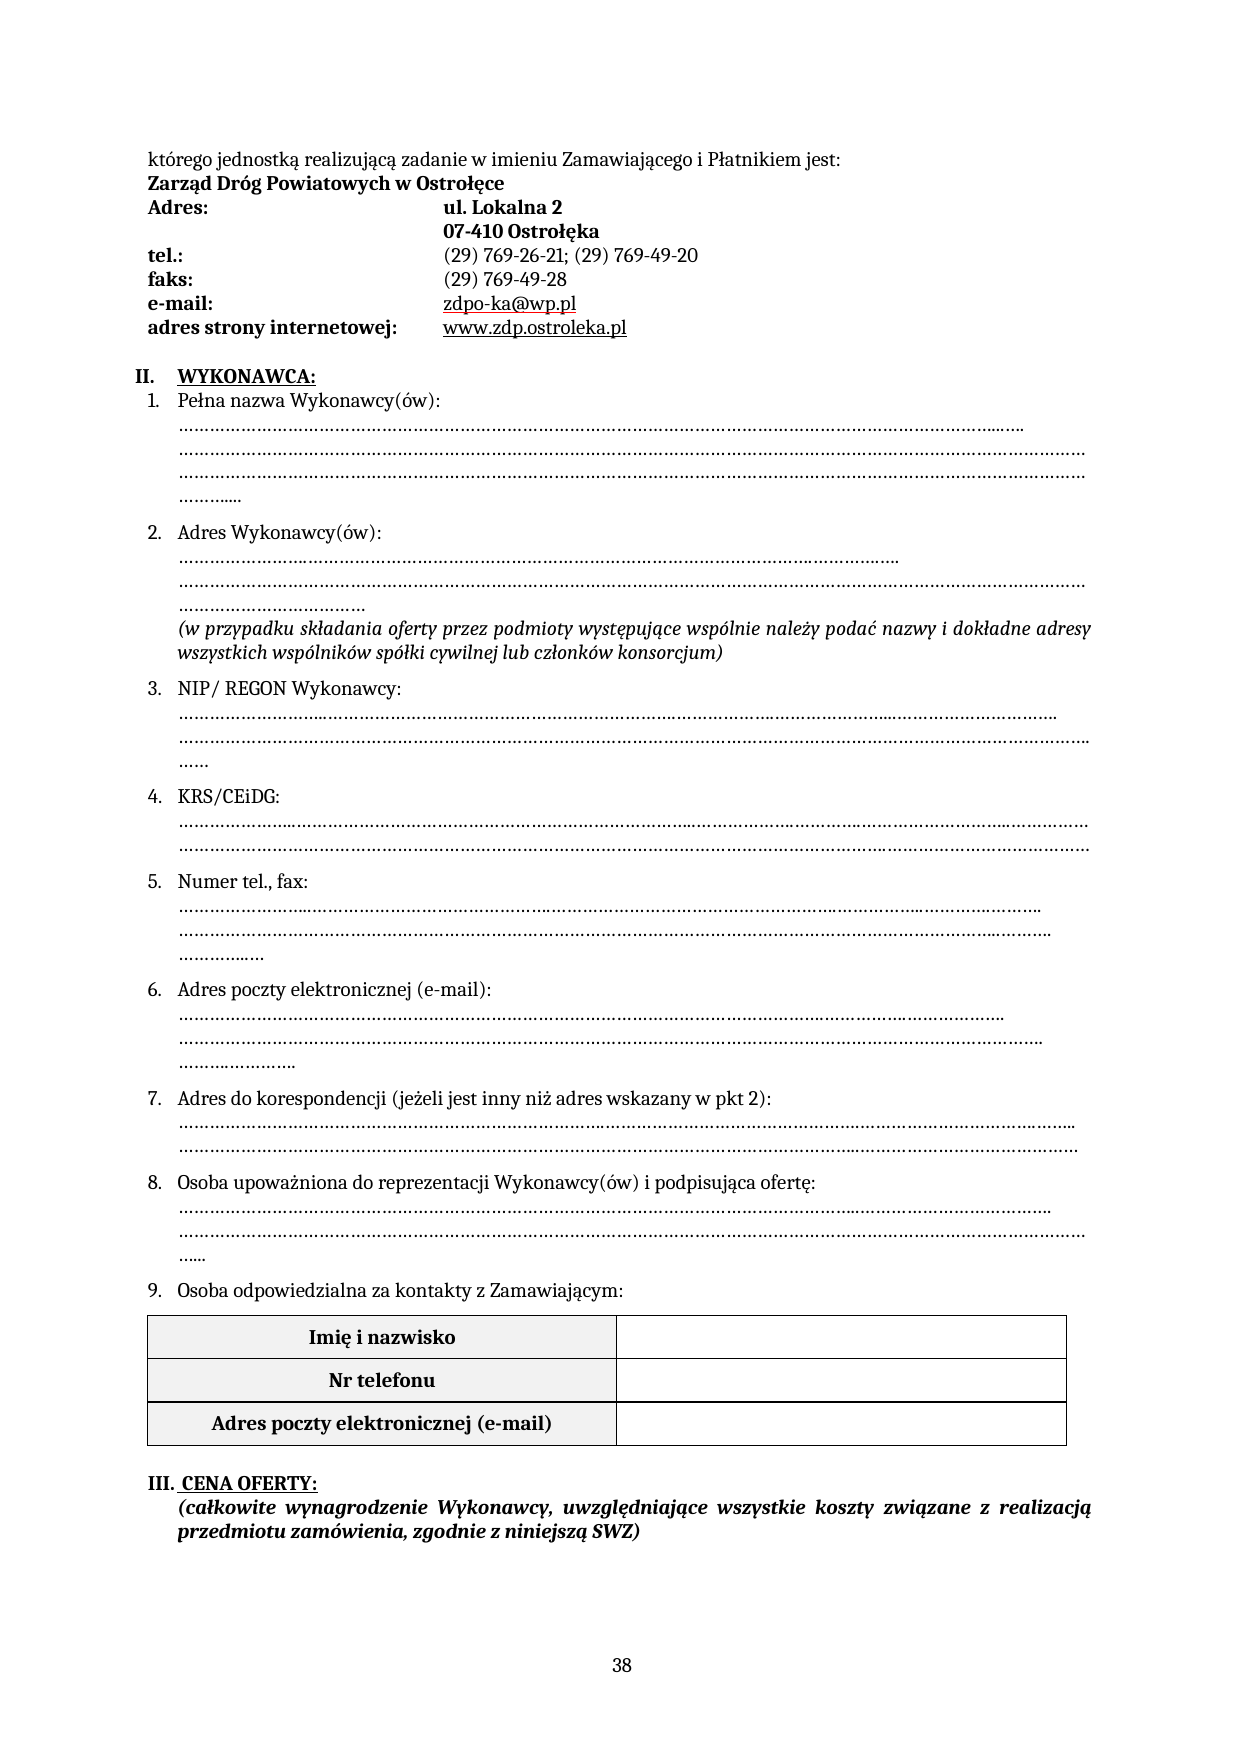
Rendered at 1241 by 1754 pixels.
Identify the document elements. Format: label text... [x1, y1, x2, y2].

text …………………….…………………………………………………………………………………….………….….………………………………………………………………………………………………………………………………………………………………………………………… [177, 544, 1093, 616]
table_cell Nr telefonu [148, 1359, 616, 1401]
table_cell [617, 1359, 1066, 1401]
text …………………………………………………………………………………………………………………..……………………………….……………………………………………………………………………………………………………………………………………………………... [177, 1194, 1093, 1266]
list CENA OFERTY: [148, 1471, 1093, 1495]
text ……………………………………………………………………….………………………………………….…………………………….…….. [177, 1110, 1093, 1134]
text (w przypadku składania oferty przez podmioty występujące wspólnie należy podać nazwy i dokładne adresy wszystkich wspólników spółki cywilnej lub członków konsorcjum) [177, 616, 1093, 664]
list Adres Wykonawcy(ów): [148, 521, 1093, 544]
text Zarząd Dróg Powiatowych w Ostrołęce [148, 172, 1093, 196]
text adres strony internetowej: www.zdp.ostroleka.pl [148, 315, 1093, 339]
list KRS/CEiDG: [148, 785, 1093, 809]
text e-mail: zdpo-ka@wp.pl [148, 291, 1093, 315]
list Adres do korespondencji (jeżeli jest inny niż adres wskazany w pkt 2): [148, 1086, 1093, 1110]
list Adres poczty elektronicznej (e-mail): [148, 978, 1093, 1002]
text ………………………..………………………………………………………….……………….…………………...………………………….………………………………………………………………………………………………………………………………………………………….…… [177, 701, 1093, 773]
list Pełna nazwa Wykonawcy(ów): [148, 388, 1093, 412]
list Numer tel., fax: [148, 869, 1093, 893]
text …………………………………………………………………………………………………………….…………….……………….………………………………………………………………………………………………………………………………………………….……….…………. [177, 1002, 1093, 1074]
table_header Imię i nazwisko [148, 1316, 616, 1358]
table_cell Adres poczty elektronicznej (e-mail) [148, 1403, 616, 1445]
text …………………………………………………………………………………………………………………………………………...….…………………………………………………………………………………………………………………………………………………………………………………………………………………………………………………………………………………………………………………………….... [177, 412, 1093, 508]
text faks: (29) 769-49-28 [148, 267, 1093, 291]
list WYKONAWCA: [154, 364, 1093, 388]
table_cell [617, 1403, 1066, 1445]
text 07-410 Ostrołęka [148, 219, 1093, 243]
list Osoba upoważniona do reprezentacji Wykonawcy(ów) i podpisująca ofertę: [148, 1171, 1093, 1194]
text …………………………………………………………………………………………………………………..…………………………………… [177, 1134, 1093, 1158]
text ……………………..……………………………………….……………………………………………….……………..………….……….…………………………………………………………………………………………………………………………………………..……….…………..… [177, 893, 1093, 965]
text …………………..…………………………………………………………………..……………….………….………………………..…………… [177, 809, 1093, 833]
text (całkowite wynagrodzenie Wykonawcy, uwzględniające wszystkie koszty związane z realizacją przedmiotu zamówienia, zgodnie z niniejszą SWZ) [177, 1495, 1093, 1543]
text tel.: (29) 769-26-21; (29) 769-49-20 [148, 243, 1093, 267]
list Osoba odpowiedzialna za kontakty z Zamawiającym: [148, 1279, 1093, 1303]
table_header [617, 1316, 1066, 1358]
text ……………………………………………………………………………………………………………………….………………………………… [177, 833, 1093, 857]
text Adres: ul. Lokalna 2 [148, 196, 1093, 219]
list NIP/ REGON Wykonawcy: [148, 677, 1093, 701]
text którego jednostką realizującą zadanie w imieniu Zamawiającego i Płatnikiem jest: [148, 148, 1093, 172]
